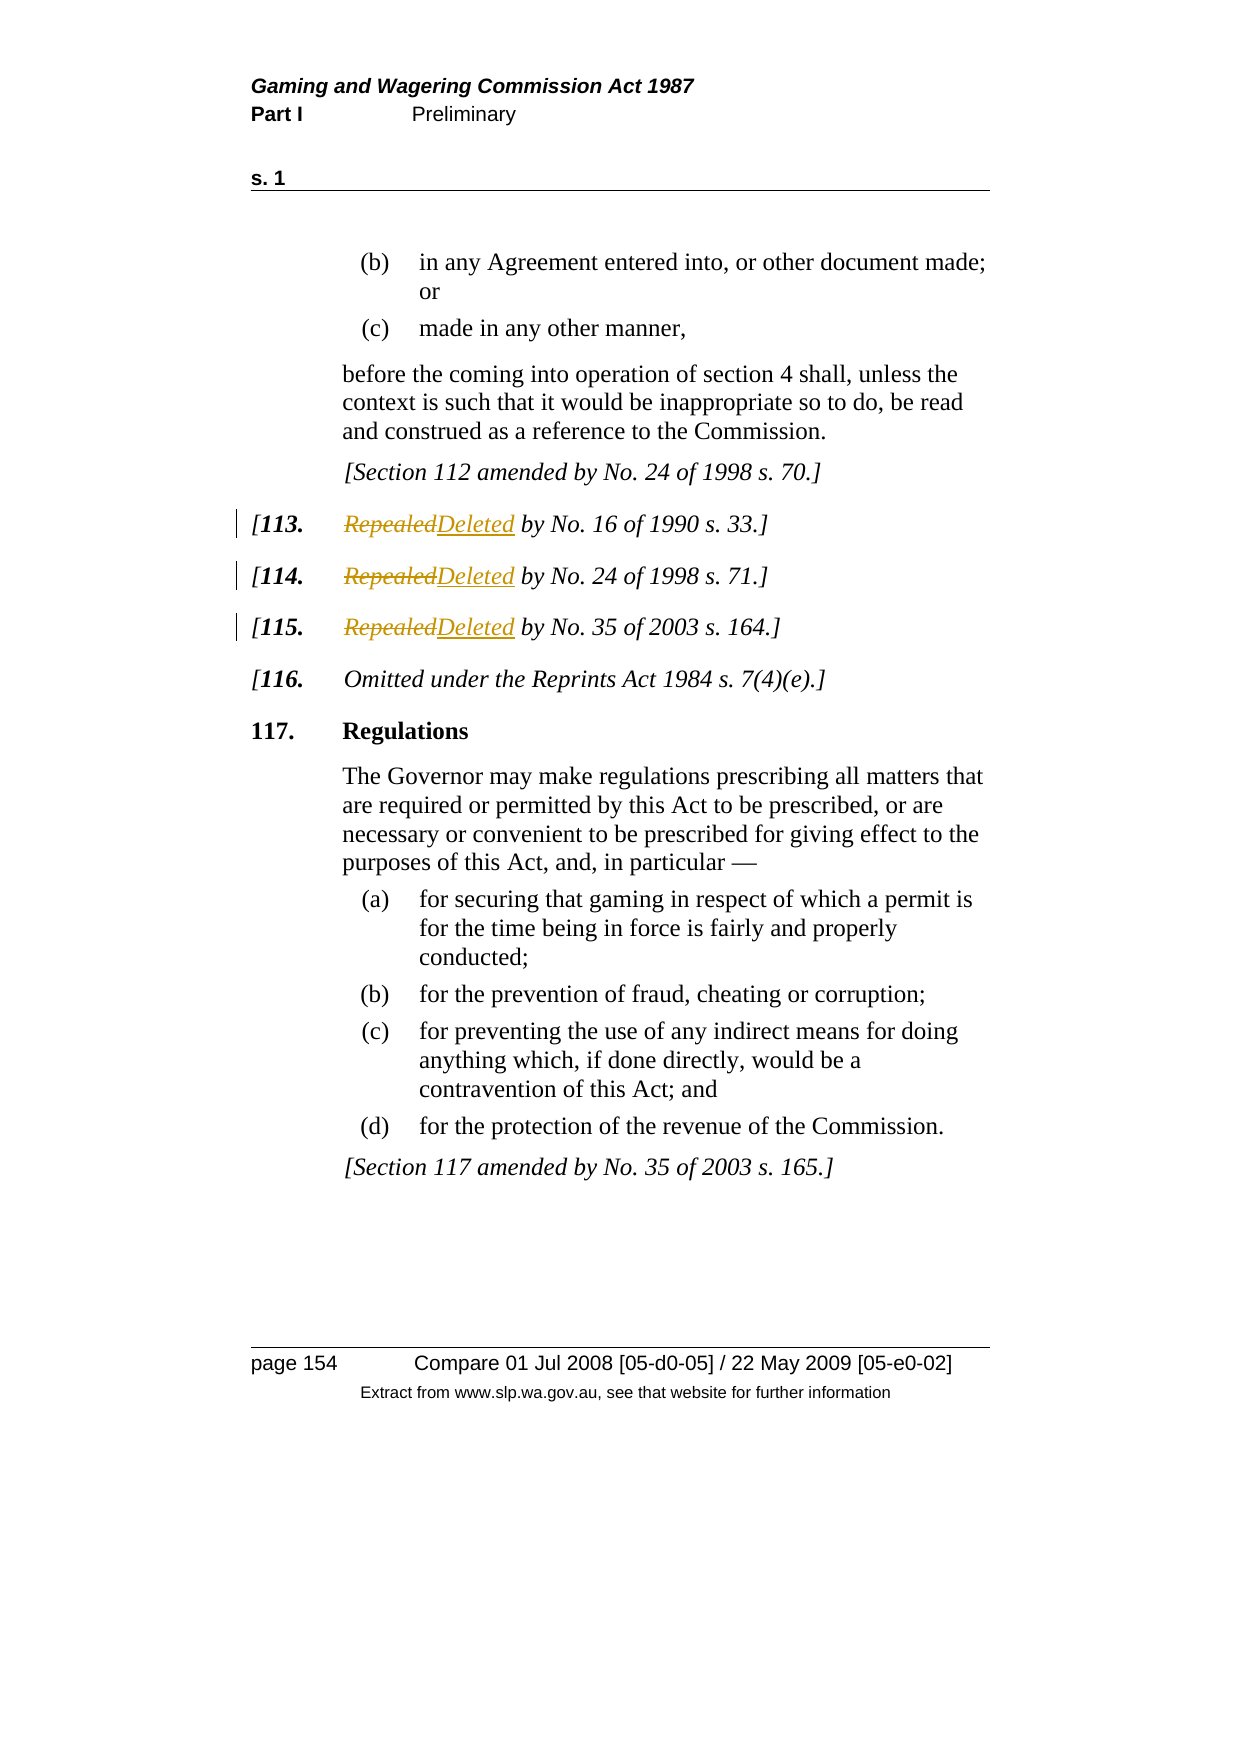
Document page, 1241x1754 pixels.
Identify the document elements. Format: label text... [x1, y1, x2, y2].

text [Section 112 amended by No. 24 of 1998 s. 70.] [251, 457, 990, 486]
text (c) for preventing the use of any indirect means for doing anything which, if done directly, would be a contravention of this Act; and [251, 1016, 990, 1102]
subtitle 117. Regulations [251, 716, 990, 744]
text [114. by No. 24 of 1998 s. 71.] [251, 561, 990, 589]
text [115. by No. 35 of 2003 s. 164.] [251, 612, 990, 641]
text before the coming into operation of section 4 shall, unless the context is such that it would be inappropriate so to do, be read and construed as a reference to the Commission. [251, 359, 990, 445]
text [Section 117 amended by No. 35 of 2003 s. 165.] [251, 1152, 990, 1181]
text (b) for the prevention of fraud, cheating or corruption; [251, 979, 990, 1008]
text (c) made in any other manner, [251, 313, 990, 342]
text [116. Omitted under the Reprints Act 1984 s. 7(4)(e).] [251, 664, 990, 693]
text (d) for the protection of the revenue of the Commission. [251, 1111, 990, 1139]
text (a) for securing that gaming in respect of which a permit is for the time being in force is fairly and properly conducted; [251, 884, 990, 971]
text (b) in any Agreement entered into, or other document made; or [251, 247, 990, 305]
text [113. by No. 16 of 1990 s. 33.] [251, 509, 990, 538]
text The Governor may make regulations prescribing all matters that are required or permitted by this Act to be prescribed, or are necessary or convenient to be prescribed for giving effect to the purposes of this Act, and, in particular — [251, 761, 990, 876]
